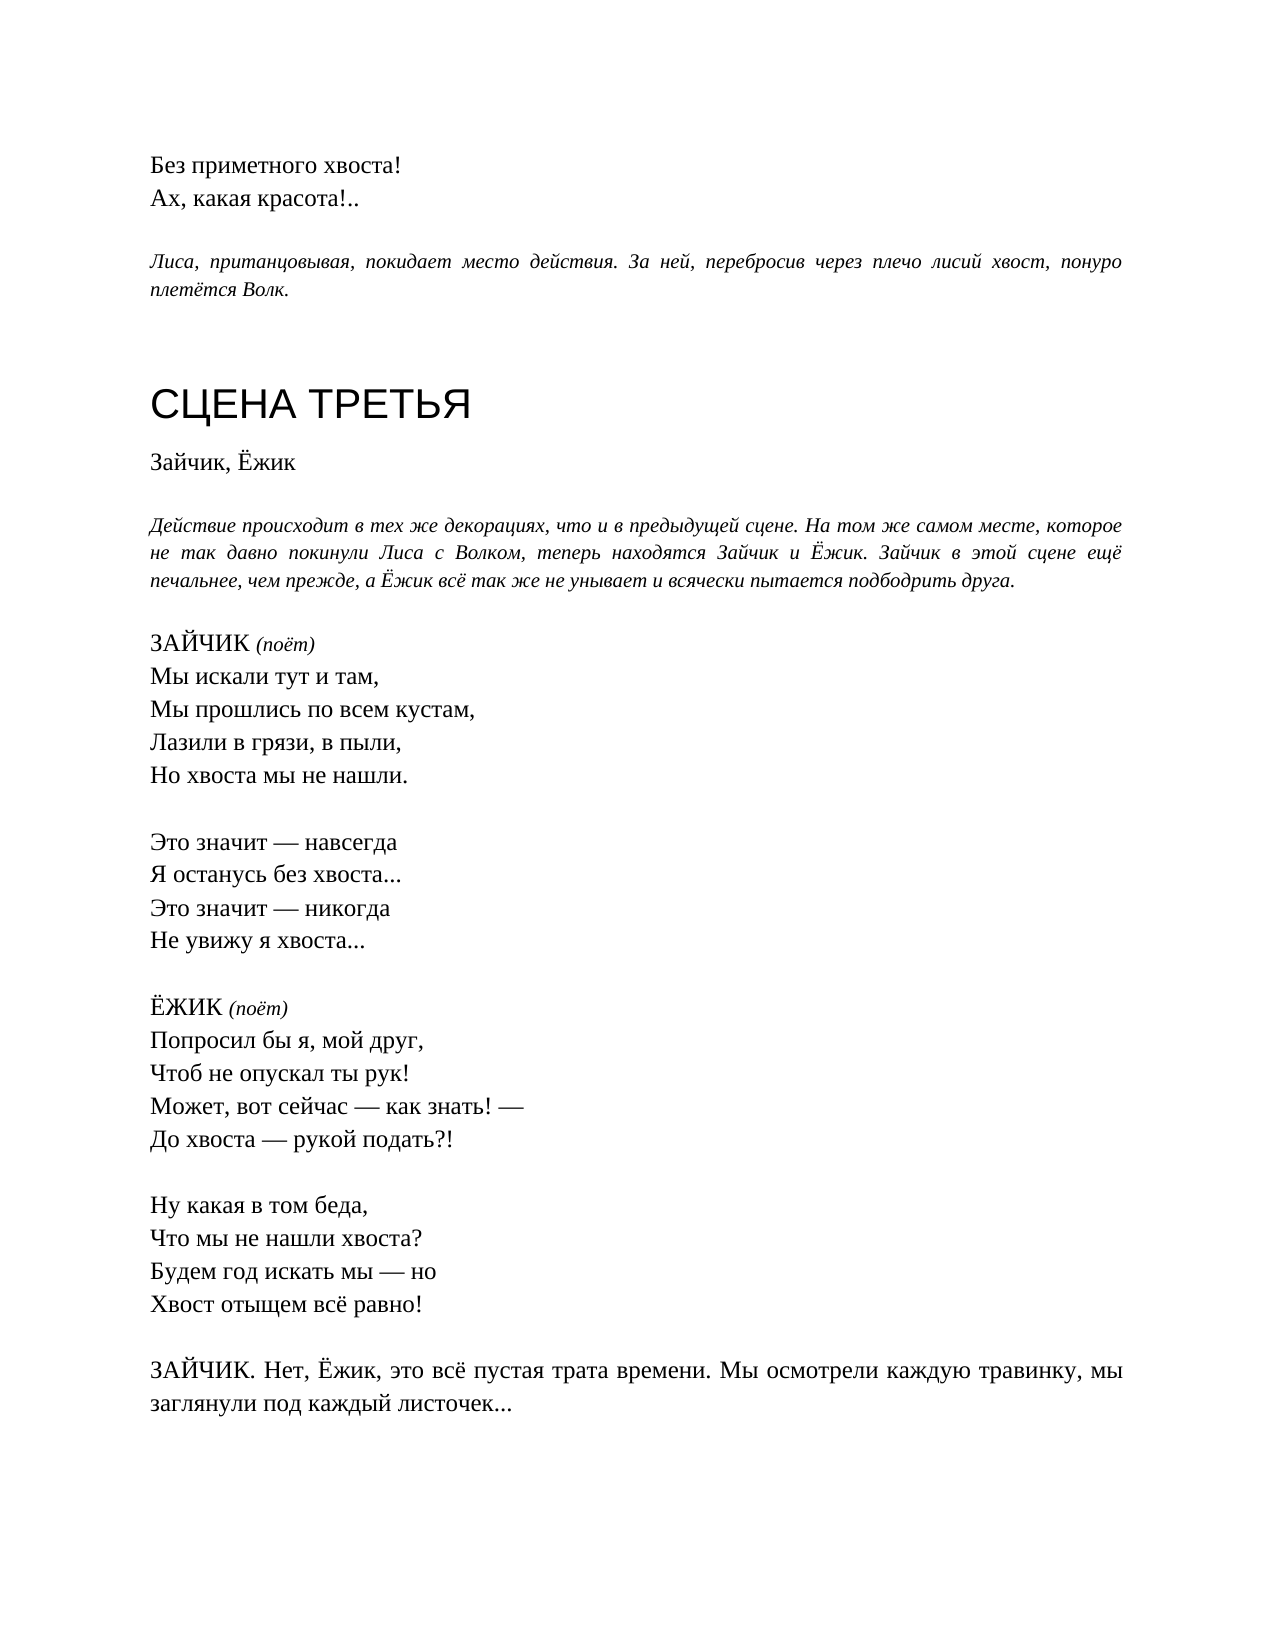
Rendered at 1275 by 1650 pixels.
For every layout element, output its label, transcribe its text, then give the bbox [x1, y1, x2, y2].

text Что мы не нашли хвоста? [150, 1223, 1125, 1252]
text Я останусь без хвоста... [150, 859, 1125, 888]
text Зайчик, Ёжик [150, 447, 1125, 475]
text Будем год искать мы — но [150, 1256, 1125, 1284]
text Хвост отыщем всё равно! [150, 1289, 1125, 1318]
text Лазили в грязи, в пыли, [150, 727, 1125, 756]
text Это значит — навсегда [150, 827, 1125, 855]
text Мы искали тут и там, [150, 661, 1125, 690]
text Это значит — никогда [150, 893, 1125, 921]
text Но хвоста мы не нашли. [150, 761, 1125, 789]
text Действие происходит в тех же декорациях, что и в предыдущей сцене. На том же самом месте, которое не так давно покинули Лиса с Волком, теперь находятся Зайчик и Ёжик. Зайчик в этой сцене ещё печальнее, чем прежде, а Ёжик всё так же не унывает и всячески пытается подбодрить друга. [150, 513, 1125, 592]
text Ах, какая красота!.. [150, 183, 1125, 212]
text ЗАЙЧИК. Нет, Ёжик, это всё пустая трата времени. Мы осмотрели каждую травинку, мы заглянули под каждый листочек... [150, 1355, 1125, 1417]
text До хвоста — рукой подать?! [150, 1124, 1125, 1152]
subtitle СЦЕНА ТРЕТЬЯ [150, 379, 1125, 427]
text Мы прошлись по всем кустам, [150, 694, 1125, 723]
text Может, вот сейчас — как знать! — [150, 1091, 1125, 1119]
text Без приметного хвоста! [150, 150, 1125, 179]
text ЁЖИК (поёт) [150, 992, 1125, 1020]
text Не увижу я хвоста... [150, 926, 1125, 954]
text Попросил бы я, мой друг, [150, 1025, 1125, 1053]
text Лиса, пританцовывая, покидает место действия. За ней, перебросив через плечо лисий хвост, понуро плетётся Волк. [150, 249, 1125, 301]
text ЗАЙЧИК (поёт) [150, 628, 1125, 657]
text Ну какая в том беда, [150, 1190, 1125, 1218]
text Чтоб не опускал ты рук! [150, 1058, 1125, 1086]
